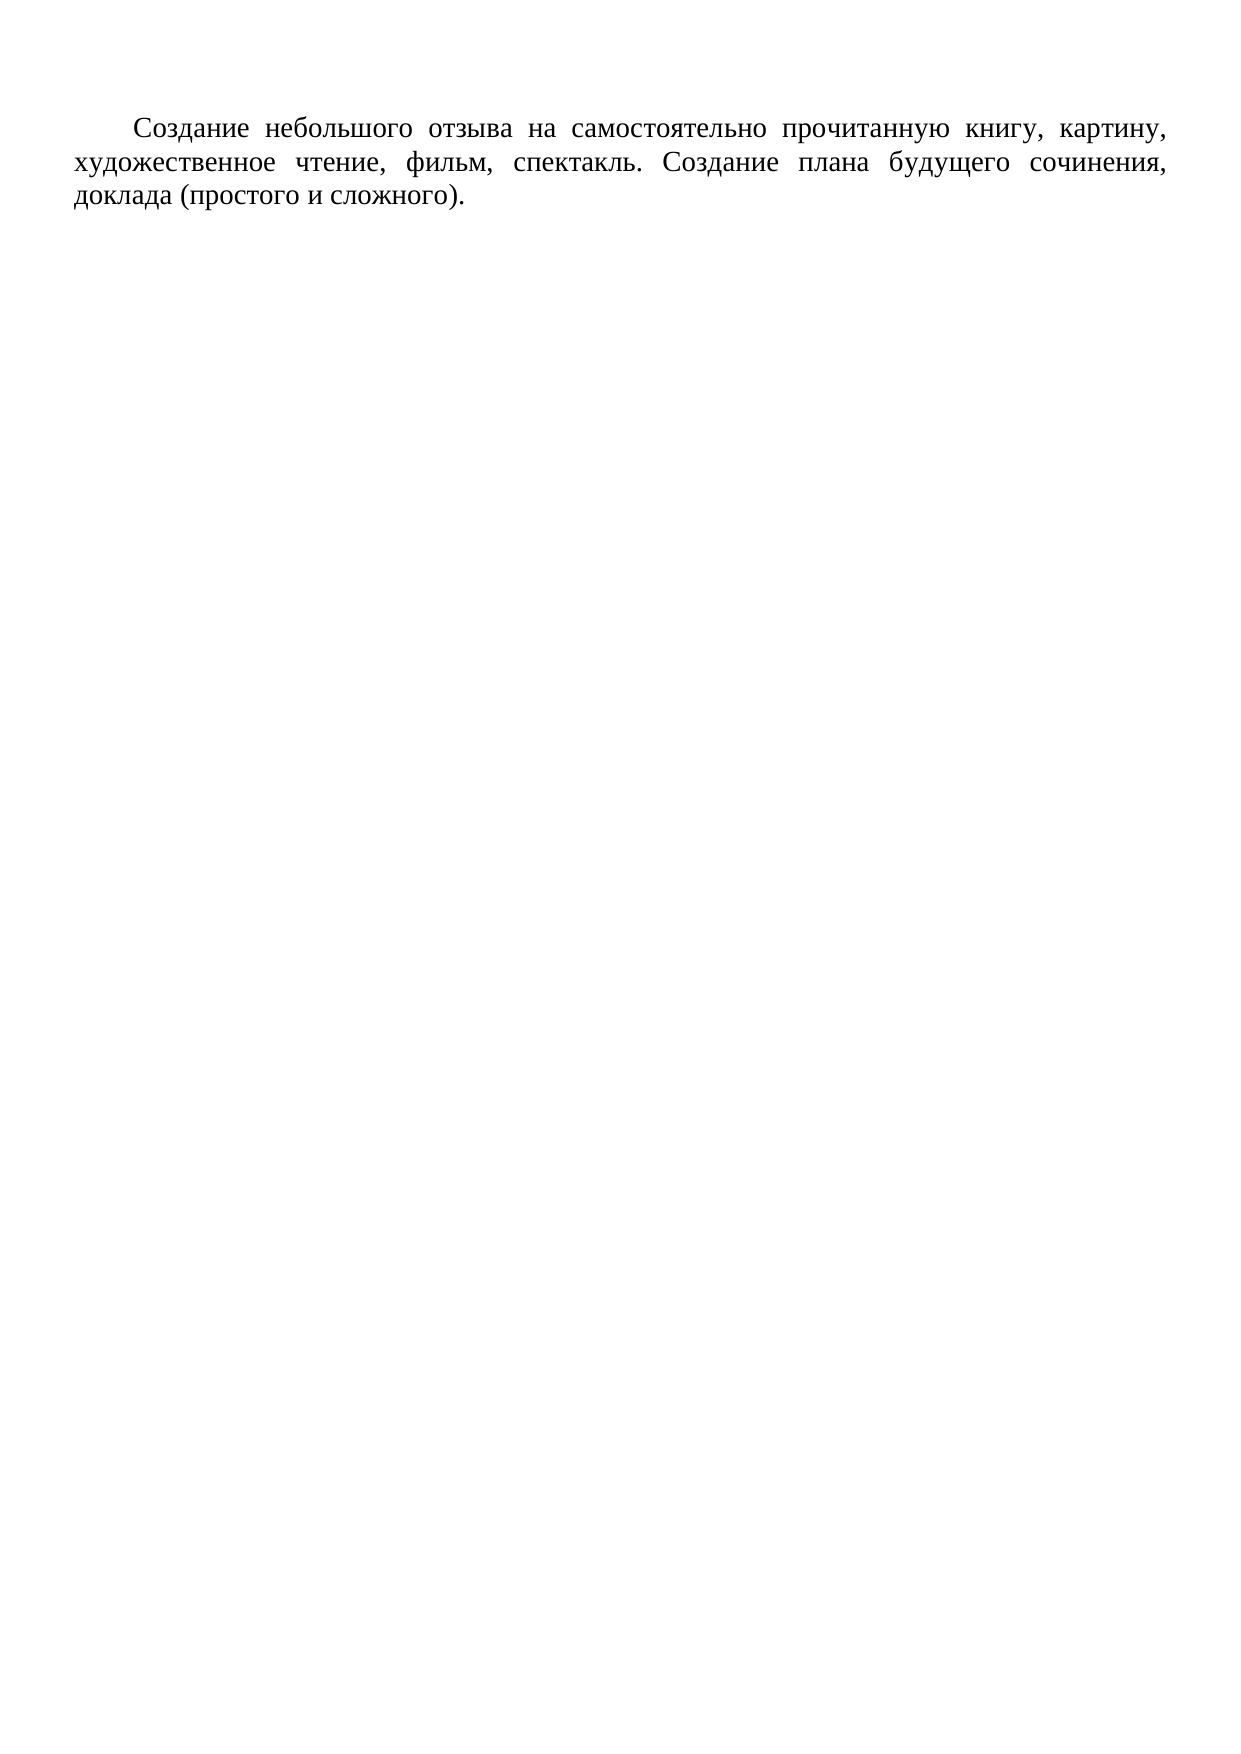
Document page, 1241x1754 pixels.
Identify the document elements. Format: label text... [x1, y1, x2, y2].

text Создание небольшого отзыва на самостоятельно прочитанную книгу, картину, художественное чтение, фильм, спектакль. Создание плана будущего сочинения, доклада (простого и сложного). [74, 111, 1167, 211]
